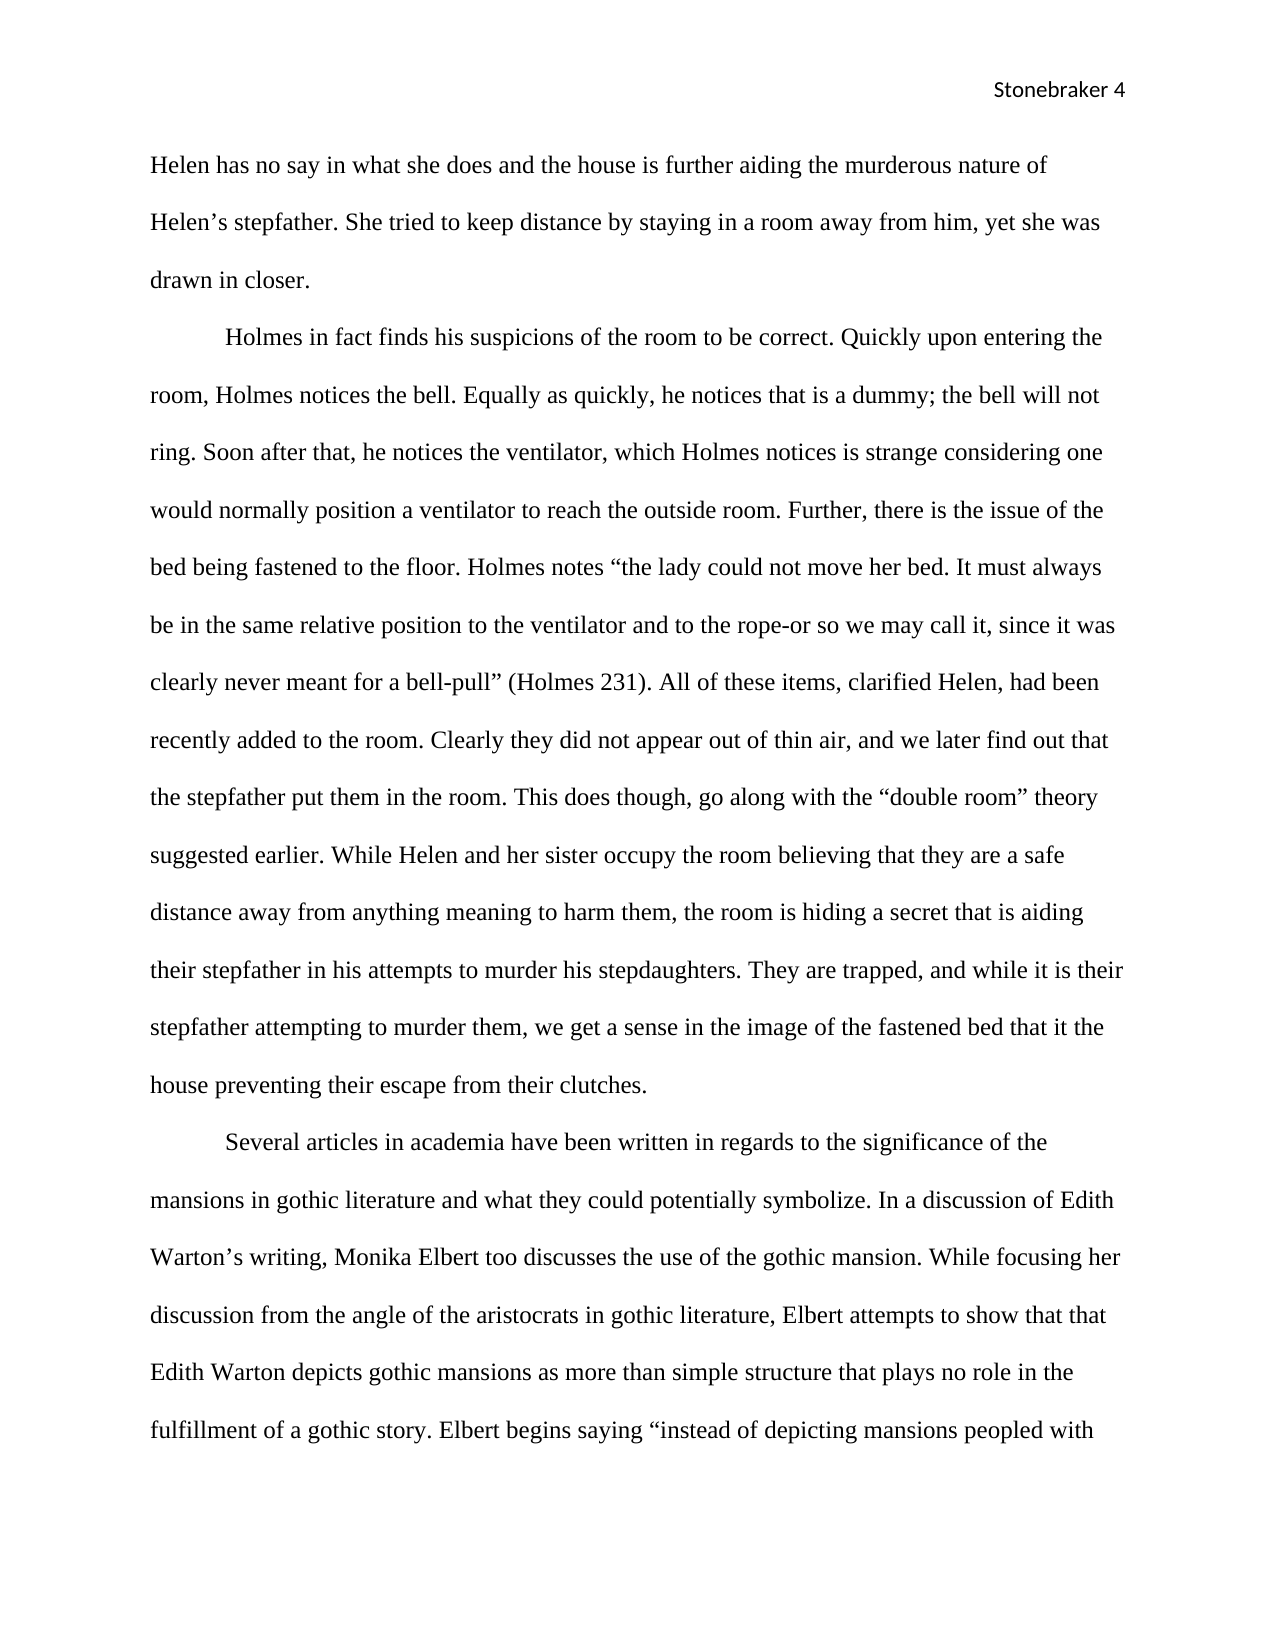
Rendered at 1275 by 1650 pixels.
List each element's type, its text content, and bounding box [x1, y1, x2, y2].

text Holmes in fact finds his suspicions of the room to be correct. Quickly upon entering the room, Holmes notices the bell. Equally as quickly, he notices that is a dummy; the bell will not ring. Soon after that, he notices the ventilator, which Holmes notices is strange considering one would normally position a ventilator to reach the outside room. Further, there is the issue of the bed being fastened to the floor. Holmes notes “the lady could not move her bed. It must always be in the same relative position to the ventilator and to the rope-or so we may call it, since it was clearly never meant for a bell-pull” (Holmes 231). All of these items, clarified Helen, had been recently added to the room. Clearly they did not appear out of thin air, and we later find out that the stepfather put them in the room. This does though, go along with the “double room” theory suggested earlier. While Helen and her sister occupy the room believing that they are a safe distance away from anything meaning to harm them, the room is hiding a secret that is aiding their stepfather in his attempts to murder his stepdaughters. They are trapped, and while it is their stepfather attempting to murder them, we get a sense in the image of the fastened bed that it the house preventing their escape from their clutches. [150, 322, 1125, 1099]
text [150, 1127, 1125, 1444]
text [150, 150, 1125, 294]
